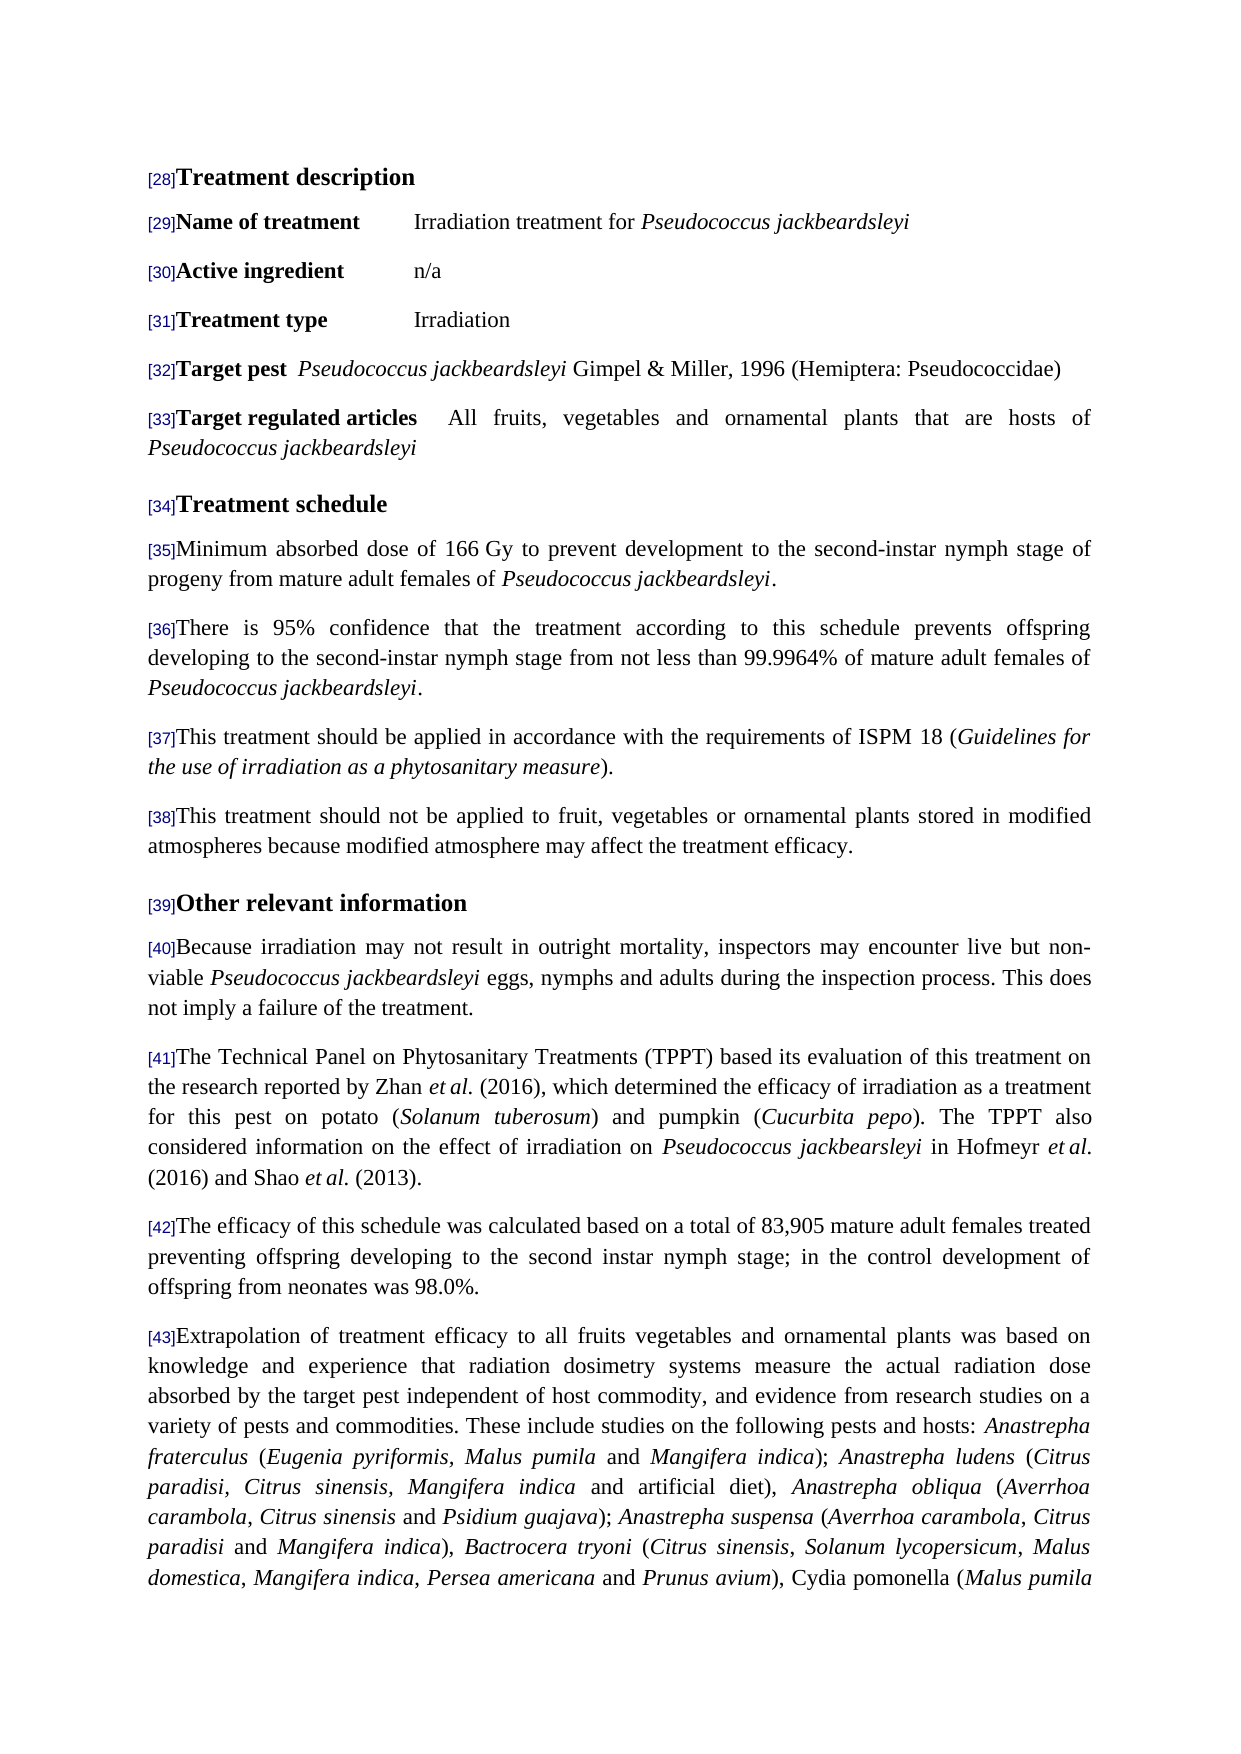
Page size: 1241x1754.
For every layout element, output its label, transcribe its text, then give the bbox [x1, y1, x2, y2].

list [38]This treatment should not be applied to fruit, vegetables or ornamental plants stored in modified atmospheres because modified atmosphere may affect the treatment efficacy. [148, 802, 1092, 859]
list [148, 1322, 1092, 1590]
list [37]This treatment should be applied in accordance with the requirements of ISPM 18 (Guidelines for the use of irradiation as a phytosanitary measure). [148, 723, 1092, 780]
list [35]Minimum absorbed dose of 166 Gy to prevent development to the second-instar nymph stage of progeny from mature adult females of Pseudococcus jackbeardsleyi. [148, 535, 1092, 591]
list [30]Active ingredient n/a [148, 257, 1092, 283]
list [36]There is 95% confidence that the treatment according to this schedule prevents offspring developing to the second-instar nymph stage from not less than 99.9964% of mature adult females of Pseudococcus jackbeardsleyi. [148, 614, 1092, 701]
list [33]Target regulated articles All fruits, vegetables and ornamental plants that are hosts of Pseudococcus jackbeardsleyi [148, 404, 1092, 460]
list [42]The efficacy of this schedule was calculated based on a total of 83,905 mature adult females treated preventing offspring developing to the second instar nymph stage; in the control development of offspring from neonates was 98.0%. [148, 1212, 1092, 1299]
subtitle [28]Treatment description [148, 162, 1092, 191]
list [32]Target pest Pseudococcus jackbeardsleyi Gimpel & Miller, 1996 (Hemiptera: Pseudococcidae) [148, 355, 1092, 381]
list [40]Because irradiation may not result in outright mortality, inspectors may encounter live but non-viable Pseudococcus jackbeardsleyi eggs, nymphs and adults during the inspection process. This does not imply a failure of the treatment. [148, 933, 1092, 1020]
list [41]The Technical Panel on Phytosanitary Treatments (TPPT) based its evaluation of this treatment on the research reported by Zhan et al. (2016), which determined the efficacy of irradiation as a treatment for this pest on potato (Solanum tuberosum) and pumpkin (Cucurbita pepo). The TPPT also considered information on the effect of irradiation on Pseudococcus jackbearsleyi in Hofmeyr et al. (2016) and Shao et al. (2013). [148, 1043, 1092, 1190]
list [31]Treatment type Irradiation [148, 306, 1092, 332]
subtitle [39]Other relevant information [148, 888, 1092, 917]
subtitle [34]Treatment schedule [148, 489, 1092, 518]
list [29]Name of treatment Irradiation treatment for Pseudococcus jackbeardsleyi [148, 208, 1092, 234]
